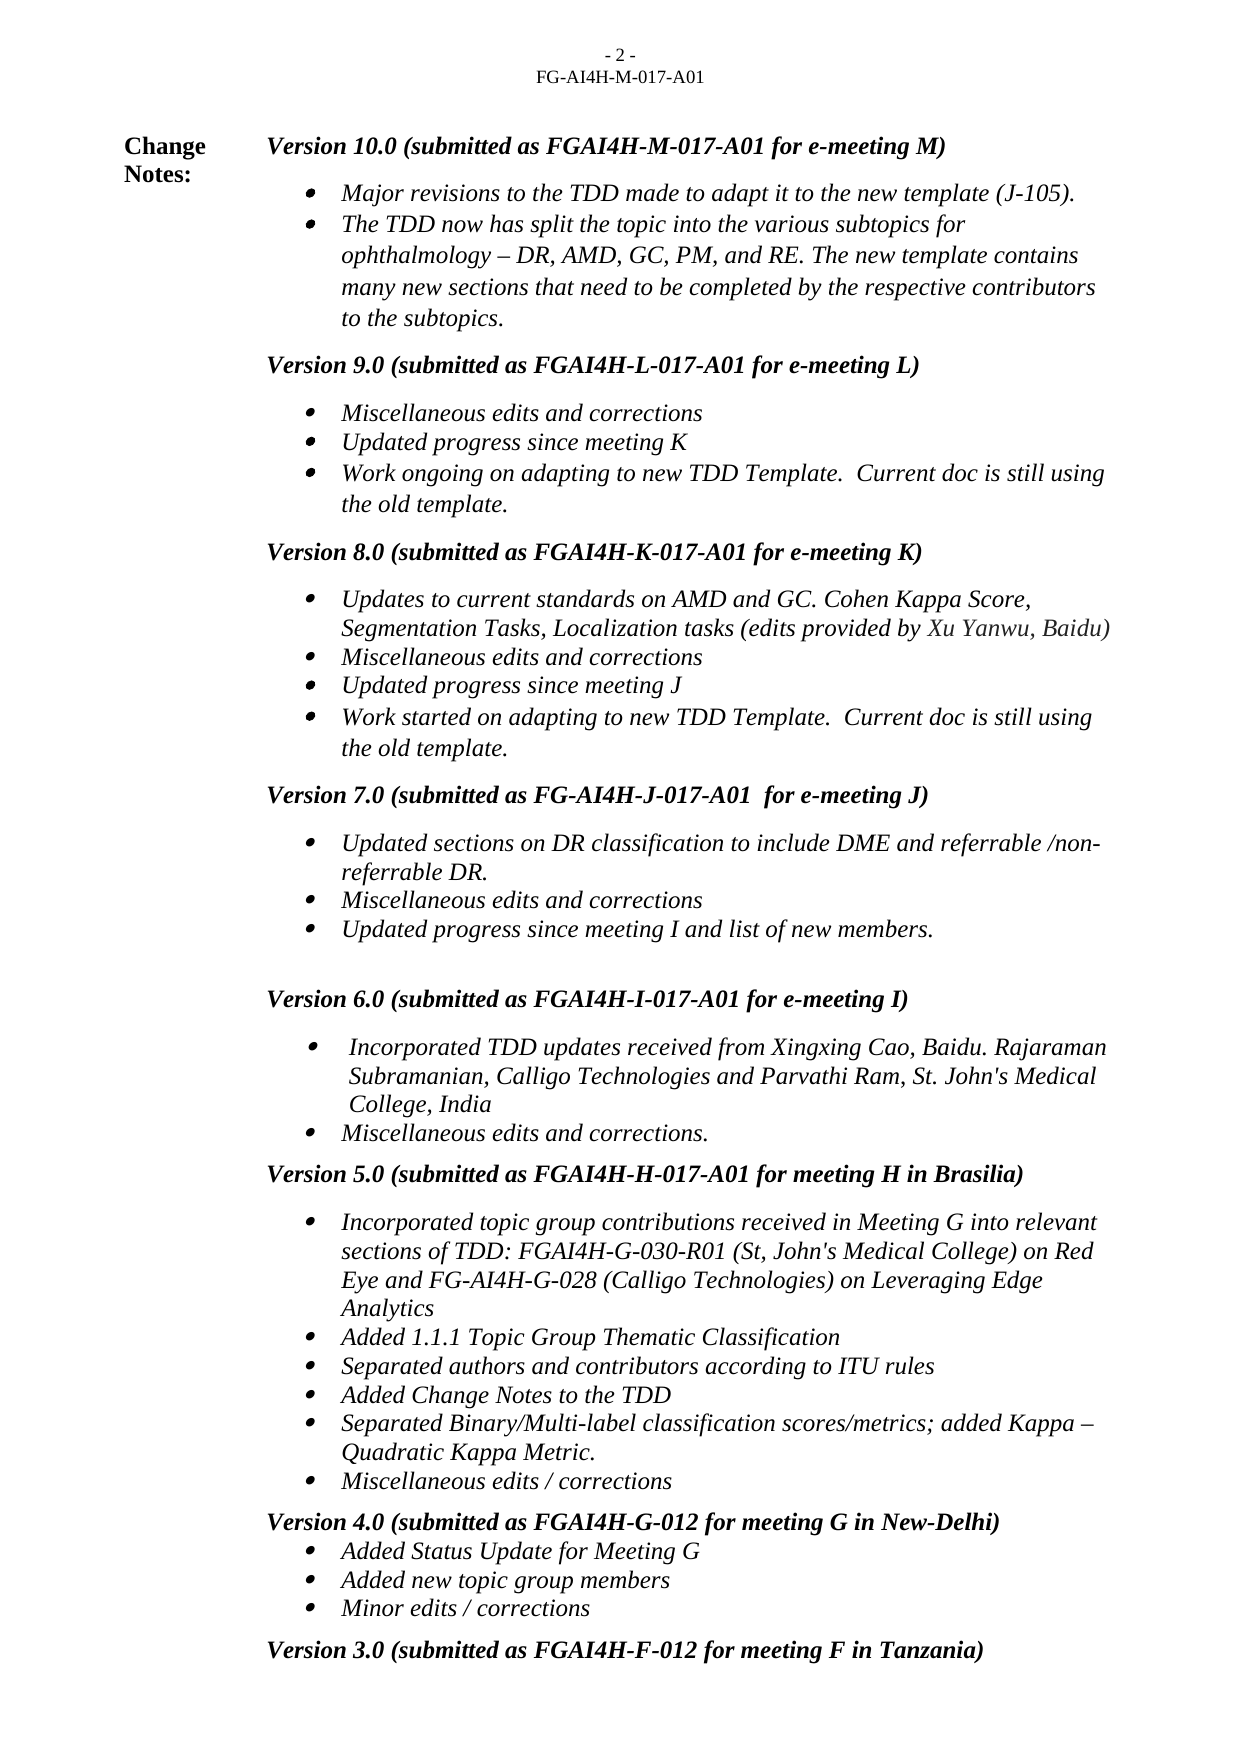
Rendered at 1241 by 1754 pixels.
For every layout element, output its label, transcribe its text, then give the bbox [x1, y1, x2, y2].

table_header Change Notes: [118, 118, 260, 1663]
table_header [260, 118, 1122, 1663]
